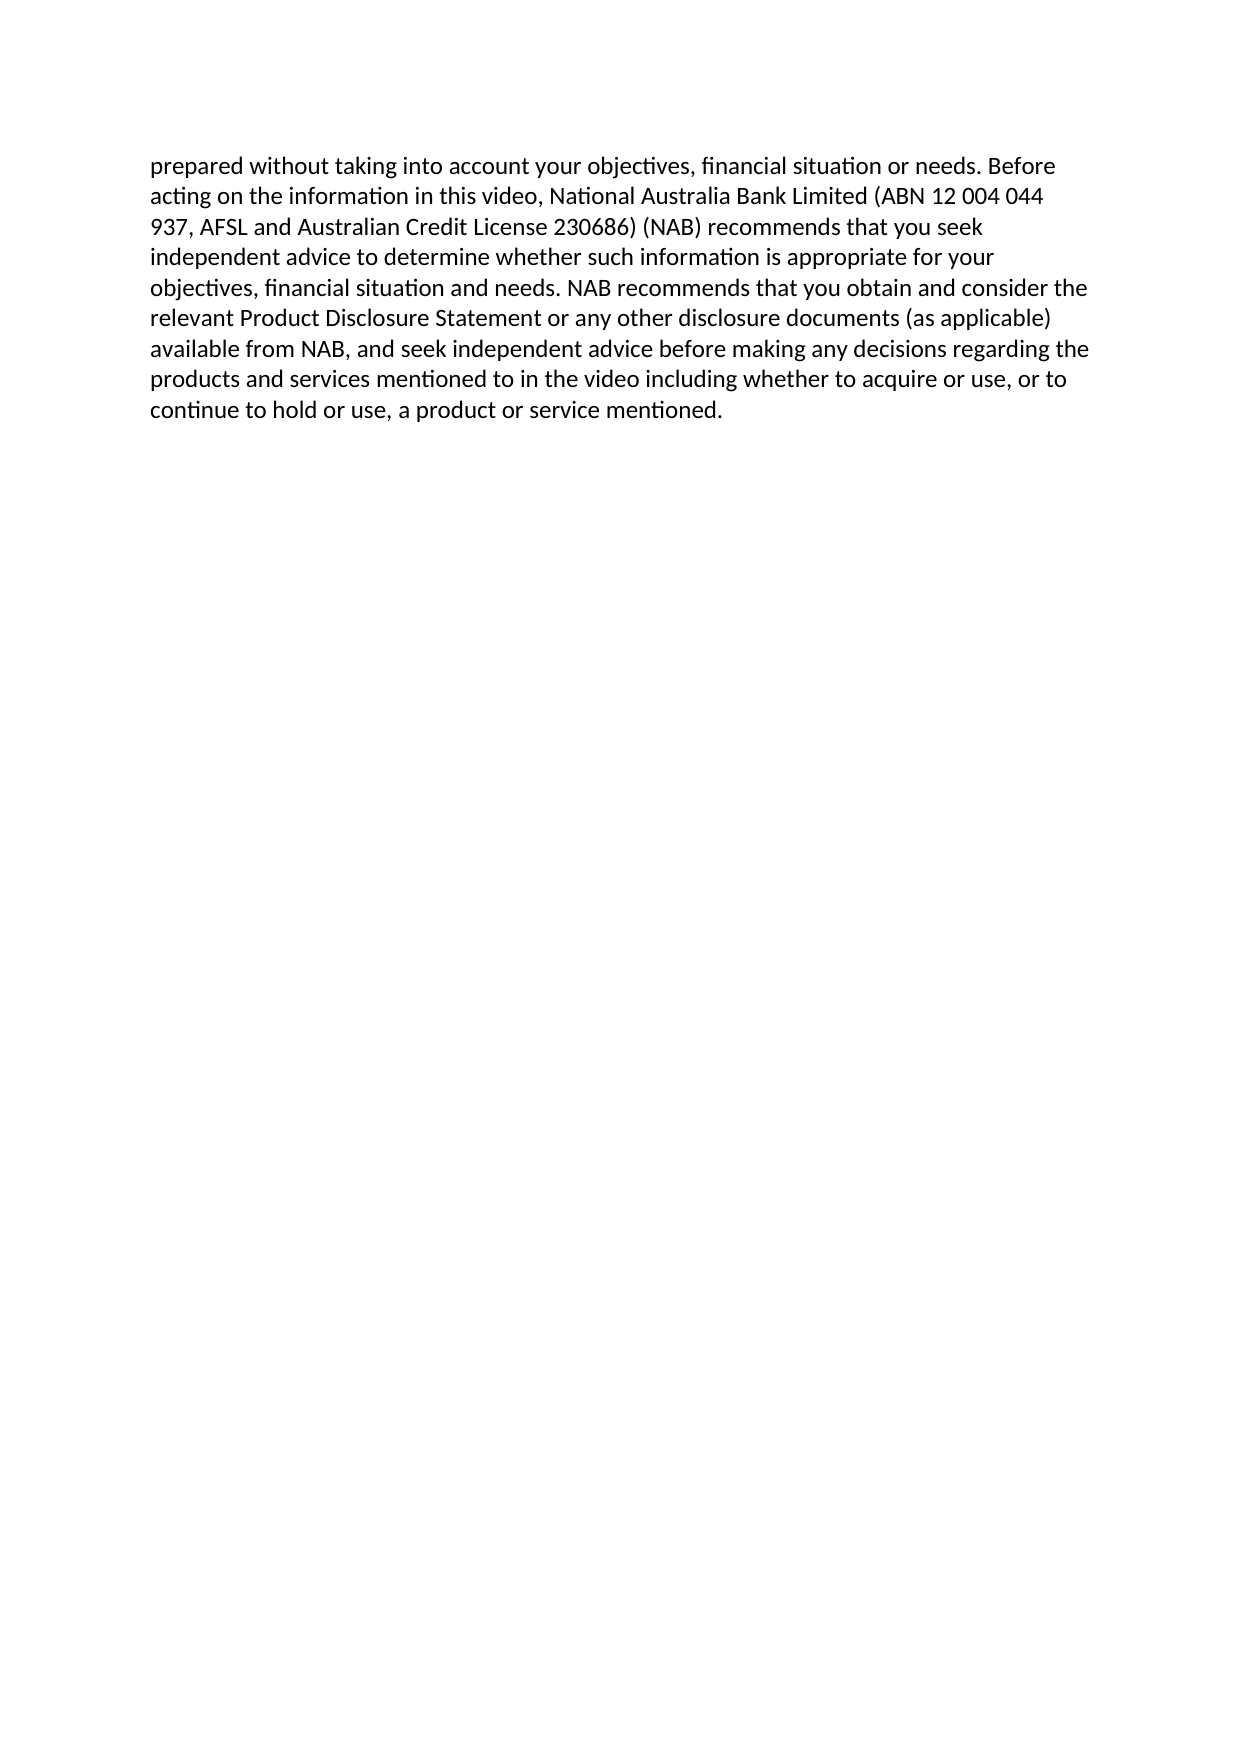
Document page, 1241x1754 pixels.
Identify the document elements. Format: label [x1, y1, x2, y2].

text [150, 150, 1090, 425]
